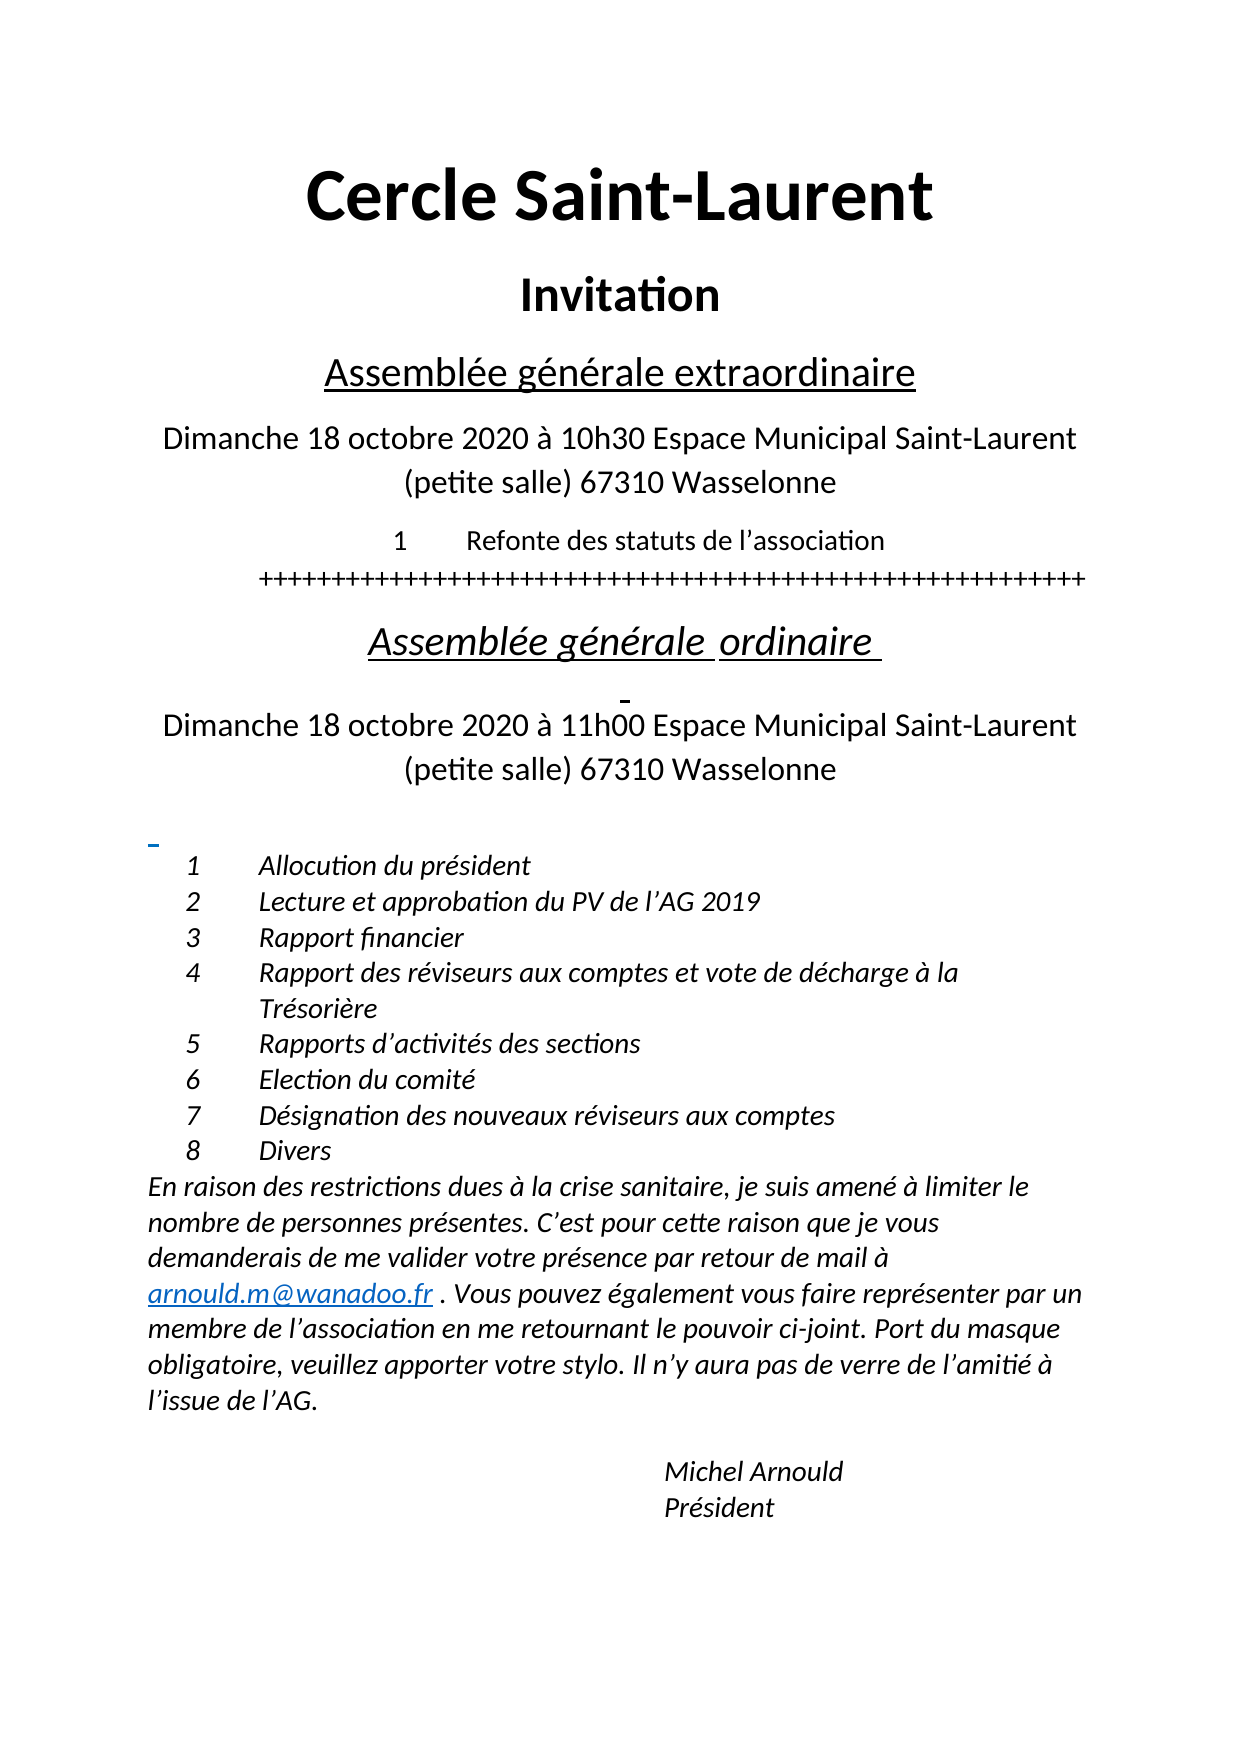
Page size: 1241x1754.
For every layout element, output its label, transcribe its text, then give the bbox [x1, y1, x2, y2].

text Président [590, 1489, 1093, 1524]
text Michel Arnould [148, 1453, 1093, 1489]
list Rapport financier [185, 919, 1093, 954]
subtitle Lecture et approbation du PV de l’AG 2019 [185, 883, 1093, 919]
text Cercle Saint-Laurent [148, 148, 1093, 239]
text Assemblée générale extraordinaire [148, 346, 1093, 396]
subtitle Assemblée générale ordinaire [148, 615, 1093, 666]
list Election du comité [185, 1061, 1093, 1097]
list Désignation des nouveaux réviseurs aux comptes [185, 1097, 1093, 1132]
list Trésorière [258, 990, 1093, 1026]
list Rapport des réviseurs aux comptes et vote de décharge à la [185, 954, 1093, 990]
text Dimanche 18 octobre 2020 à 11h00 Espace Municipal Saint-Laurent (petite salle) 67310 Wasselonne [148, 704, 1093, 789]
list Divers [185, 1132, 1093, 1168]
list Refonte des statuts de l’association [185, 522, 1093, 557]
text Dimanche 18 octobre 2020 à 10h30 Espace Municipal Saint-Laurent (petite salle) 67310 Wasselonne [148, 417, 1093, 502]
list +++++++++++++++++++++++++++++++++++++++++++++++++++++++++ [258, 560, 1093, 596]
text En raison des restrictions dues à la crise sanitaire, je suis amené à limiter le nombre de personnes présentes. C’est pour cette raison que je vous demanderais de me valider votre présence par retour de mail à arnould.m@wanadoo.fr . Vous pouvez également vous faire représenter par un membre de l’association en me retournant le pouvoir ci-joint. Port du masque obligatoire, veuillez apporter votre stylo. Il n’y aura pas de verre de l’amitié à l’issue de l’AG. [148, 1168, 1093, 1417]
text Invitation [148, 263, 1093, 324]
list Rapports d’activités des sections [185, 1026, 1093, 1061]
subtitle Allocution du président [185, 847, 1093, 883]
